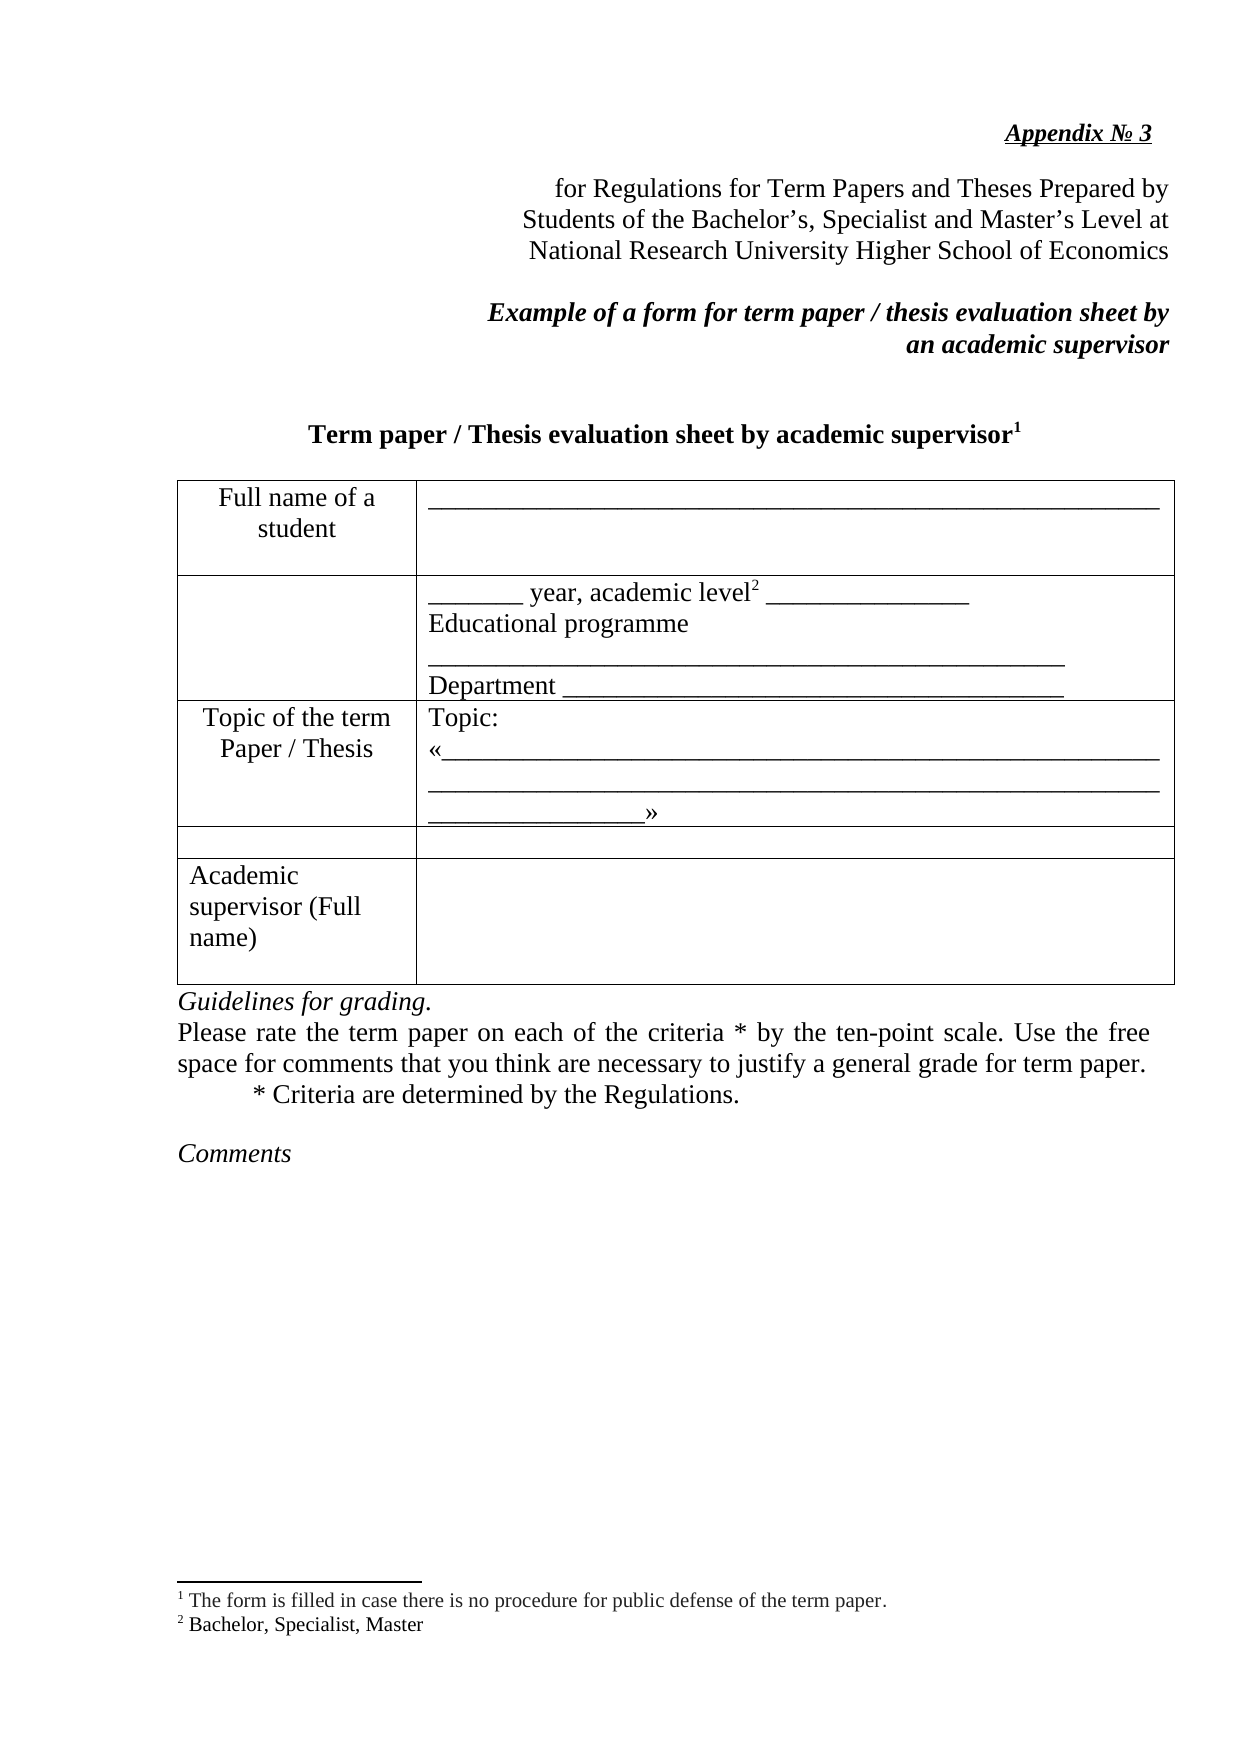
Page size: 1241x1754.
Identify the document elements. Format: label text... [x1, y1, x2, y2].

table_header Full name of a student [178, 481, 416, 575]
table_cell [178, 827, 416, 858]
table_header for Regulations for Term Papers and Theses Prepared by Students of the Bachelor’s, Specialist and Master’s Level at National Research University Higher School of Economics Example of a form for term paper / thesis evaluation sheet by an academic supervisor [473, 172, 1181, 418]
text * Criteria are determined by the Regulations. [252, 1078, 1152, 1109]
table_cell [417, 827, 1174, 858]
table_cell Topic of the term Paper / Thesis [178, 701, 416, 826]
text Please rate the term paper on each of the criteria * by the ten-point scale. Use the free space for comments that you think are necessary to justify a general grade for term paper. [177, 1016, 1152, 1078]
table_cell Topic: «_____________________________________________________ ______________________________________________________________________» [417, 701, 1174, 826]
table_cell [417, 859, 1174, 984]
text Comments [177, 1137, 1152, 1169]
table_cell _______ year, academic level _______________ Educational programme _______________________________________________ Department _____________________________________ [417, 576, 1174, 700]
text Term paper / Thesis evaluation sheet by academic supervisor [177, 418, 1152, 449]
table_header ______________________________________________________ [417, 481, 1174, 575]
text Guidelines for grading. [177, 985, 1152, 1016]
table_cell [178, 576, 416, 700]
table_cell Academic supervisor (Full name) [178, 859, 416, 984]
text Appendix № 3 [177, 118, 1152, 147]
